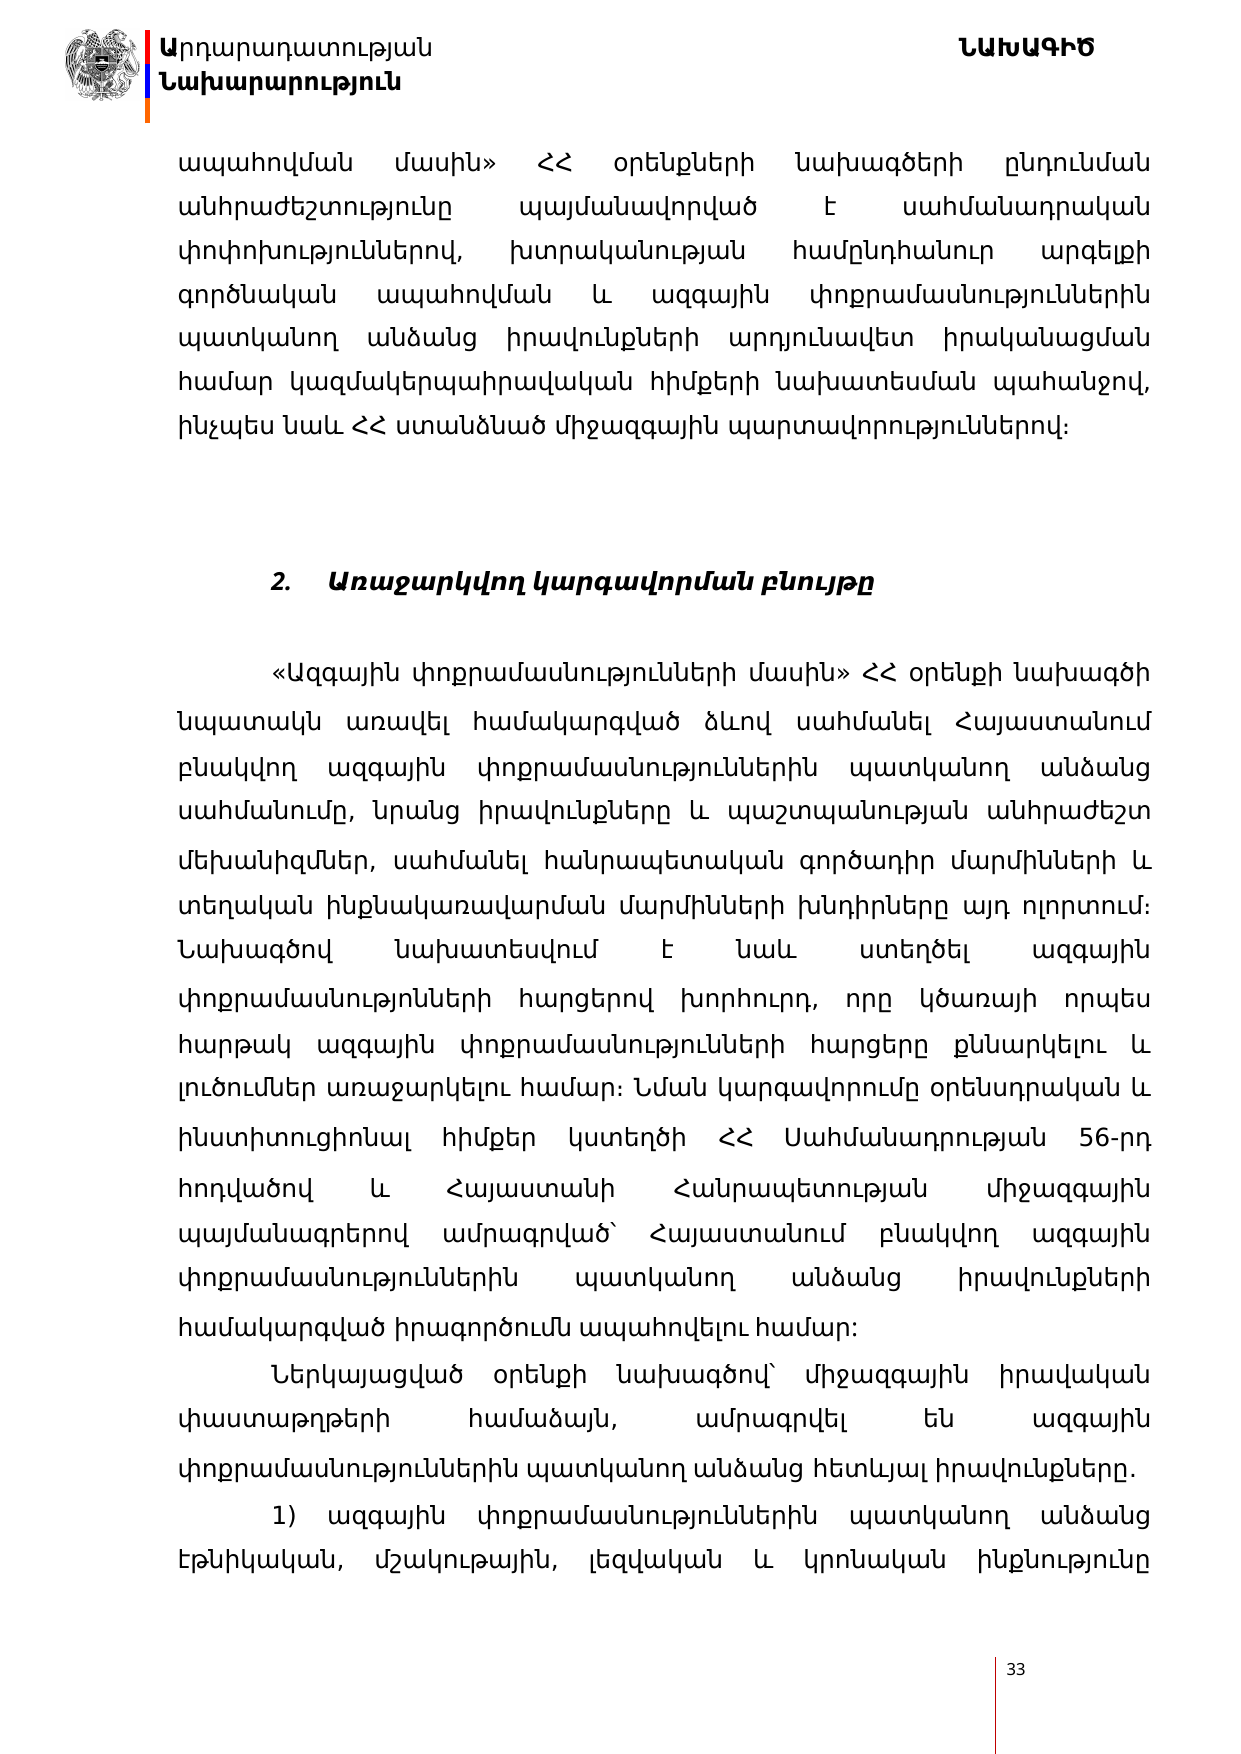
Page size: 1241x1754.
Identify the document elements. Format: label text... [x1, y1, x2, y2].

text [177, 1501, 1152, 1574]
list Առաջարկվող կարգավորման բնույթը [177, 563, 1152, 597]
text Ներկայացված օրենքի նախագծով՝ միջազգային իրավական փաստաթղթերի համաձայն, ամրագրվել են ազգային փոքրամասնություններին պատկանող անձանց հետևյալ իրավունքները․ [177, 1360, 1152, 1484]
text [177, 148, 1152, 440]
picture [64, 28, 140, 101]
text «Ազգային փոքրամասնությունների մասին» ՀՀ օրենքի նախագծի նպատակն առավել համակարգված ձևով սահմանել Հայաստանում բնակվող ազգային փոքրամասնություններին պատկանող անձանց սահմանումը, նրանց իրավունքները և պաշտպանության անհրաժեշտ մեխանիզմներ, սահմանել հանրապետական գործադիր մարմինների և տեղական ինքնակառավարման մարմինների խնդիրները այդ ոլորտում։ Նախագծով նախատեսվում է նաև ստեղծել ազգային փոքրամասնությոնների հարցերով խորհուրդ, որը կծառայի որպես հարթակ ազգային փոքրամասնությունների հարցերը քննարկելու և լուծումներ առաջարկելու համար։ Նման կարգավորումը օրենսդրական և ինստիտուցիոնալ հիմքեր կստեղծի ՀՀ Սահմանադրության 56-րդ հոդվածով և Հայաստանի Հանրապետության միջազգային պայմանագրերով ամրագրված՝ Հայաստանում բնակվող ազգային փոքրամասնություններին պատկանող անձանց իրավունքների համակարգված իրագործումն ապահովելու համար: [177, 658, 1152, 1343]
